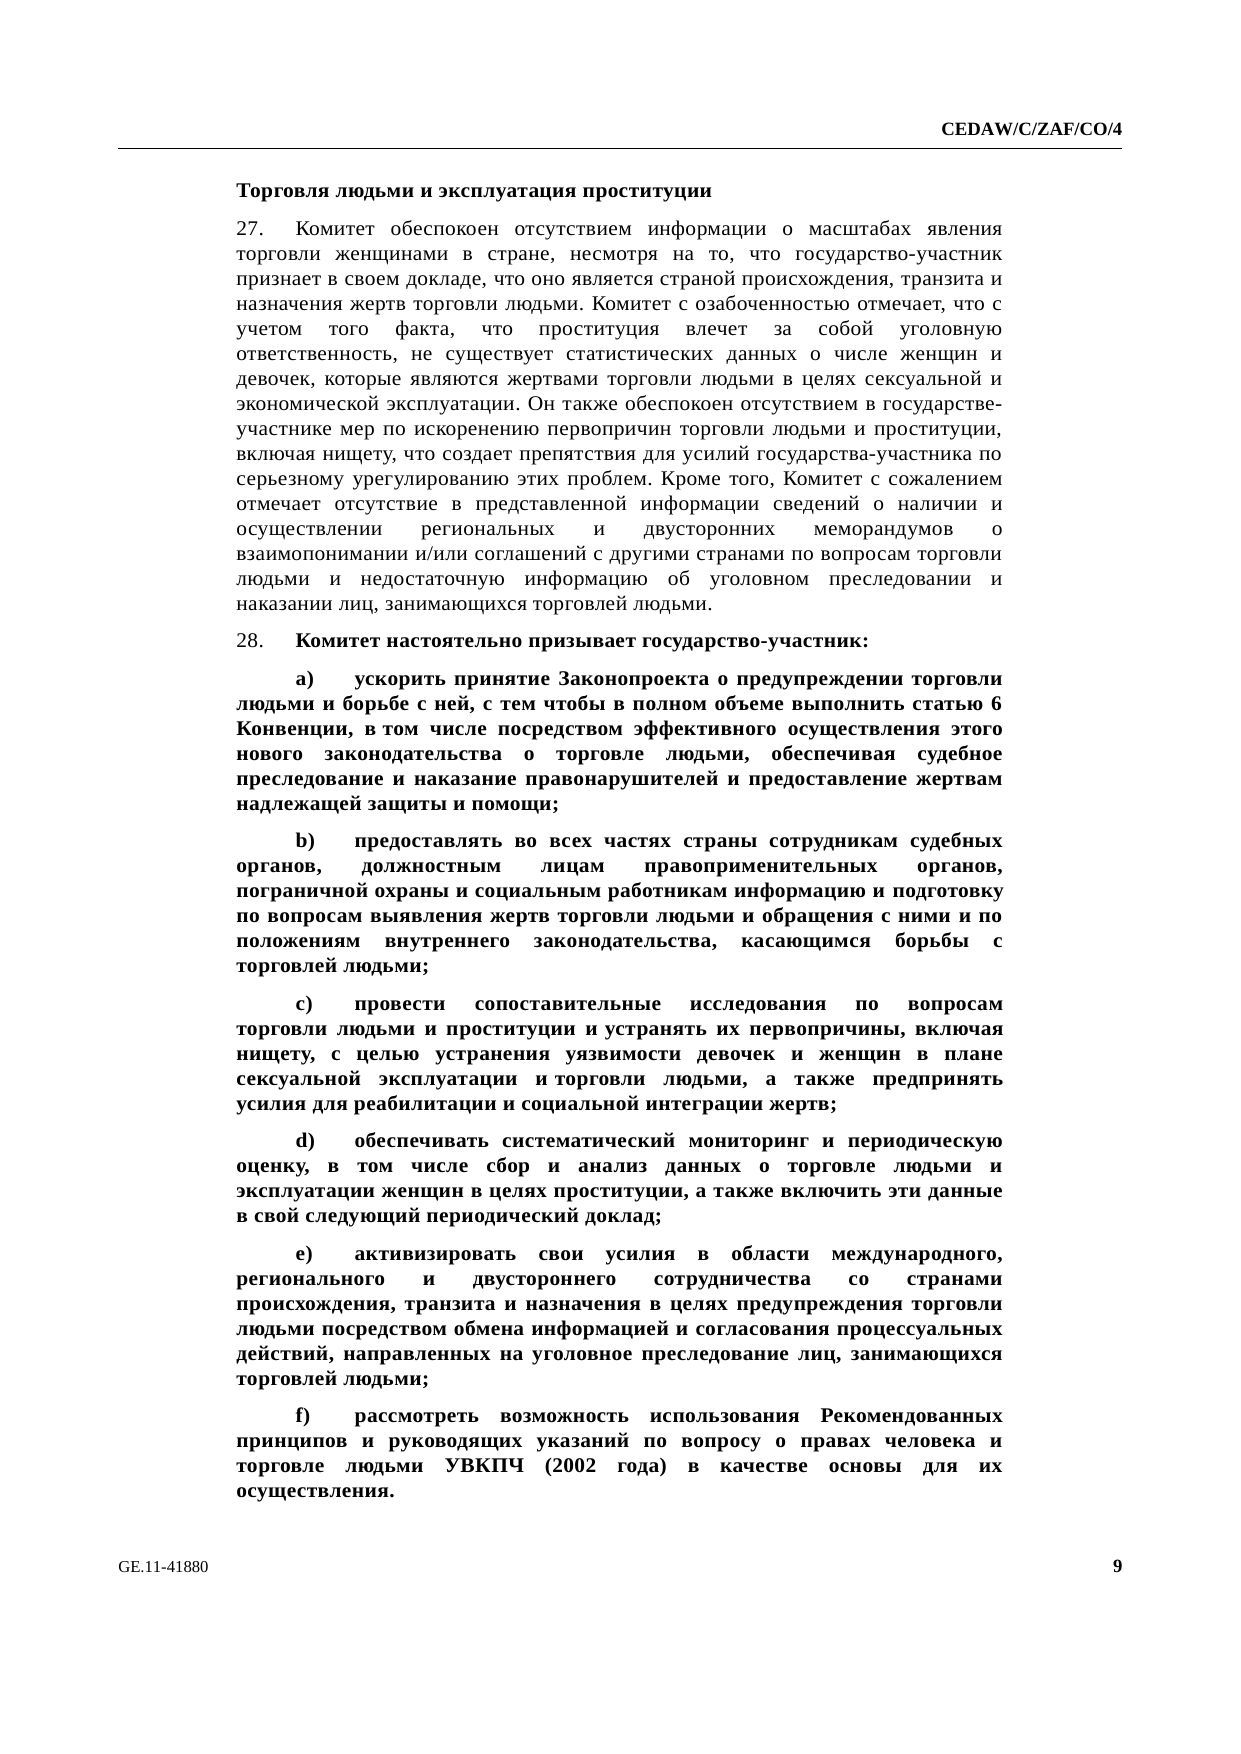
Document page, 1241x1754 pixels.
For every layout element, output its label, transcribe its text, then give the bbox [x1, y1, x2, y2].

text а) ускорить принятие Законопроекта о предупреждении торговли людьми и борьбе с ней, с тем чтобы в полном объеме выполнить статью 6 Конвенции, в том числе посредством эффективного осуществления этого нового законодательства о торговле людьми, обеспечивая судебное преследование и наказание правонарушителей и предоставление жертвам надлежащей защиты и помощи; [236, 665, 1004, 815]
text 27. Комитет обеспокоен отсутствием информации о масштабах явления торговли женщинами в стране, несмотря на то, что государство-участник признает в своем докладе, что оно является страной происхождения, транзита и назначения жертв торговли людьми. Комитет с озабоченностью отмечает, что с учетом того факта, что проституция влечет за собой уголовную ответственность, не существует статистических данных о числе женщин и девочек, которые являются жертвами торговли людьми в целях сексуальной и экономической эксплуатации. Он также обеспокоен отсутствием в государстве-участнике мер по искоренению первопричин торговли людьми и проституции, включая нищету, что создает препятствия для усилий государства-участника по серьезному урегулированию этих проблем. Кроме того, Комитет с сожалением отмечает отсутствие в представленной информации сведений о наличии и осуществлении региональных и двусторонних меморандумов о взаимопонимании и/или соглашений с другими странами по вопросам торговли людьми и недостаточную информацию об уголовном преследовании и наказании лиц, занимающихся торговлей людьми. [236, 215, 1004, 615]
text f) рассмотреть возможность использования Рекомендованных принципов и руководящих указаний по вопросу о правах человека и торговле людьми УВКПЧ (2002 года) в качестве основы для их осуществления. [236, 1402, 1004, 1502]
text 28. Комитет настоятельно призывает государство-участник: [236, 627, 1004, 652]
text d) обеспечивать систематический мониторинг и периодическую оценку, в том числе сбор и анализ данных о торговле людьми и эксплуатации женщин в целях проституции, а также включить эти данные в свой следующий периодический доклад; [236, 1127, 1004, 1227]
text е) активизировать свои усилия в области международного, регионального и двустороннего сотрудничества со странами происхождения, транзита и назначения в целях предупреждения торговли людьми посредством обмена информацией и согласования процессуальных действий, направленных на уголовное преследование лиц, занимающихся торговлей людьми; [236, 1240, 1004, 1390]
text Торговля людьми и эксплуатация проституции [118, 177, 1004, 202]
text с) провести сопоставительные исследования по вопросам торговли людьми и проституции и устранять их первопричины, включая нищету, с целью устранения уязвимости девочек и женщин в плане сексуальной эксплуатации и торговли людьми, а также предпринять усилия для реабилитации и социальной интеграции жертв; [236, 990, 1004, 1115]
text b) предоставлять во всех частях страны сотрудникам судебных органов, должностным лицам правоприменительных органов, пограничной охраны и социальным работникам информацию и подготовку по вопросам выявления жертв торговли людьми и обращения с ними и по положениям внутреннего законодательства, касающимся борьбы с торговлей людьми; [236, 827, 1004, 977]
